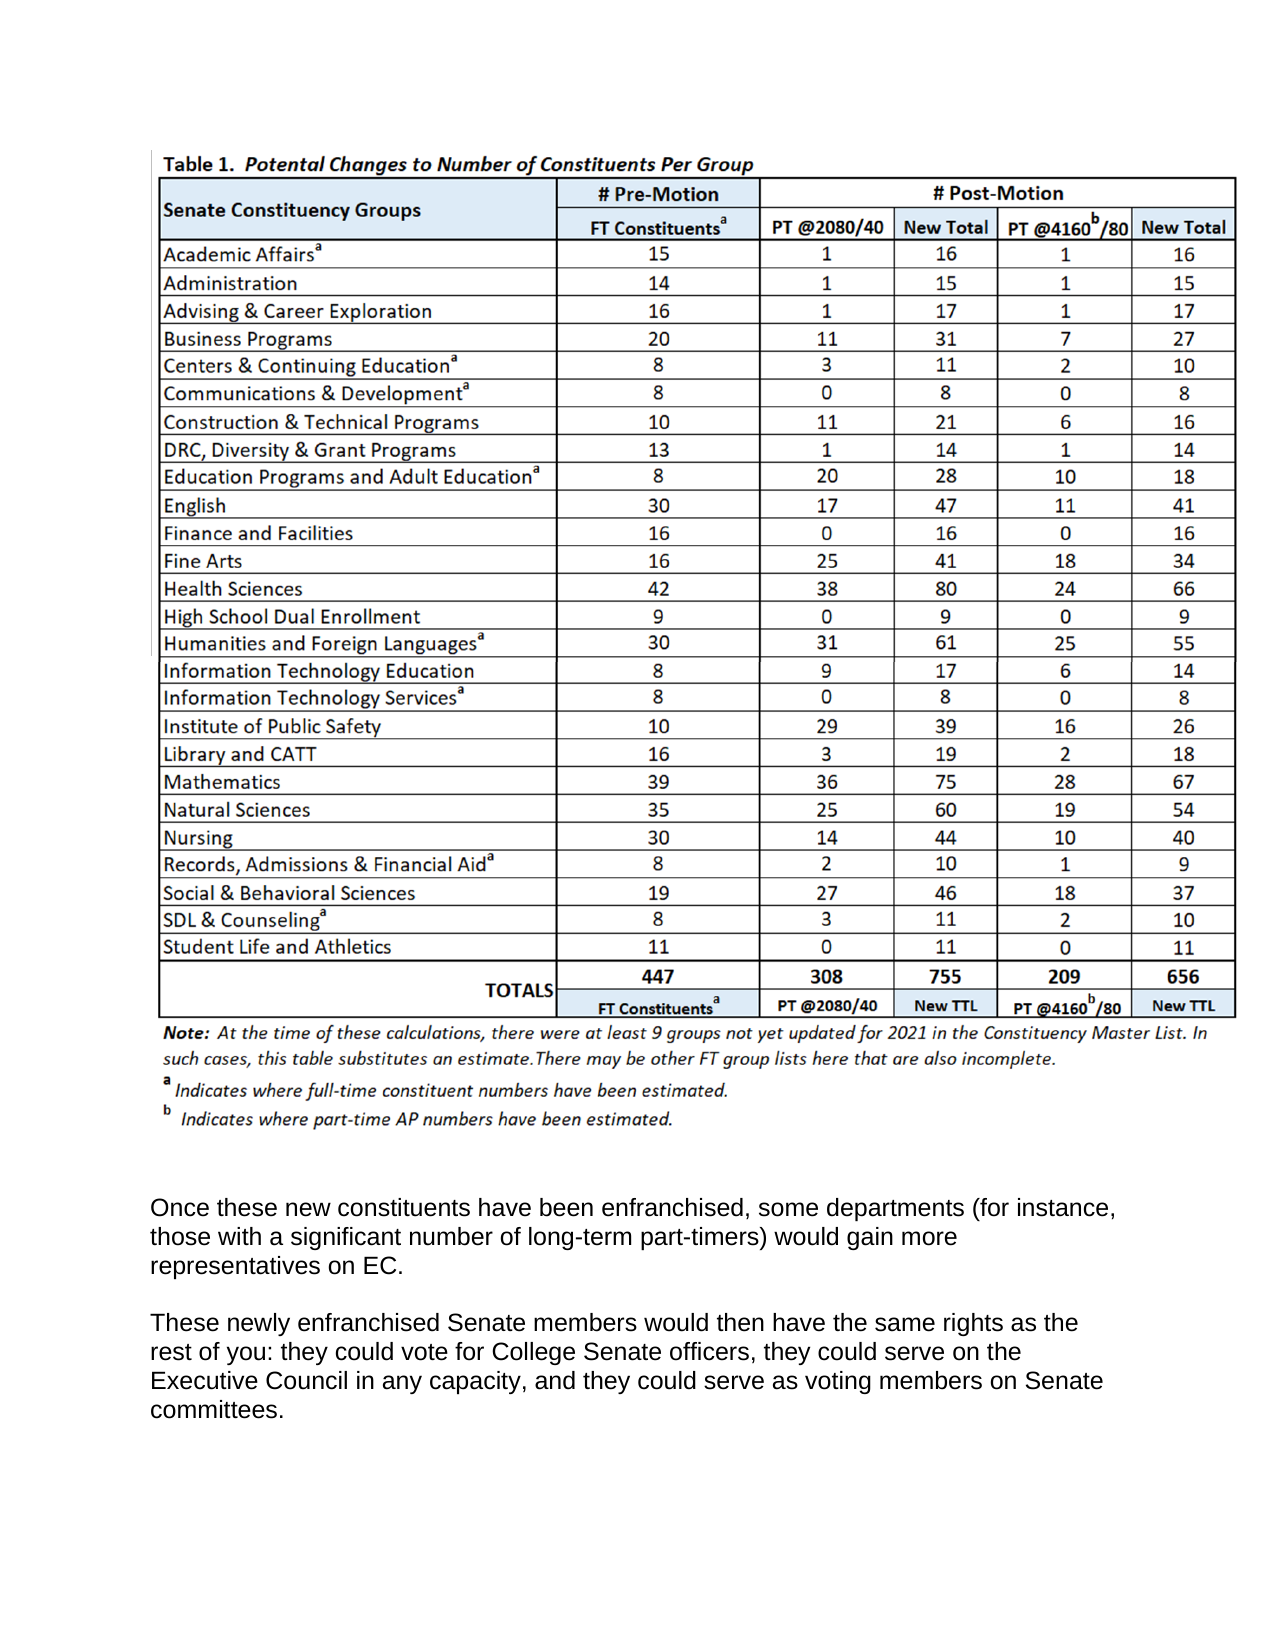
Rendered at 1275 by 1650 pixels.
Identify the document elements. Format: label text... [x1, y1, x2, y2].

picture [150, 150, 1245, 1136]
text Once these new constituents have been enfranchised, some departments (for instance, those with a significant number of long-term part-timers) would gain more representatives on EC. [150, 1193, 1125, 1280]
text These newly enfranchised Senate members would then have the same rights as the rest of you: they could vote for College Senate officers, they could serve on the Executive Council in any capacity, and they could serve as voting members on Senate committees. [150, 1308, 1125, 1423]
